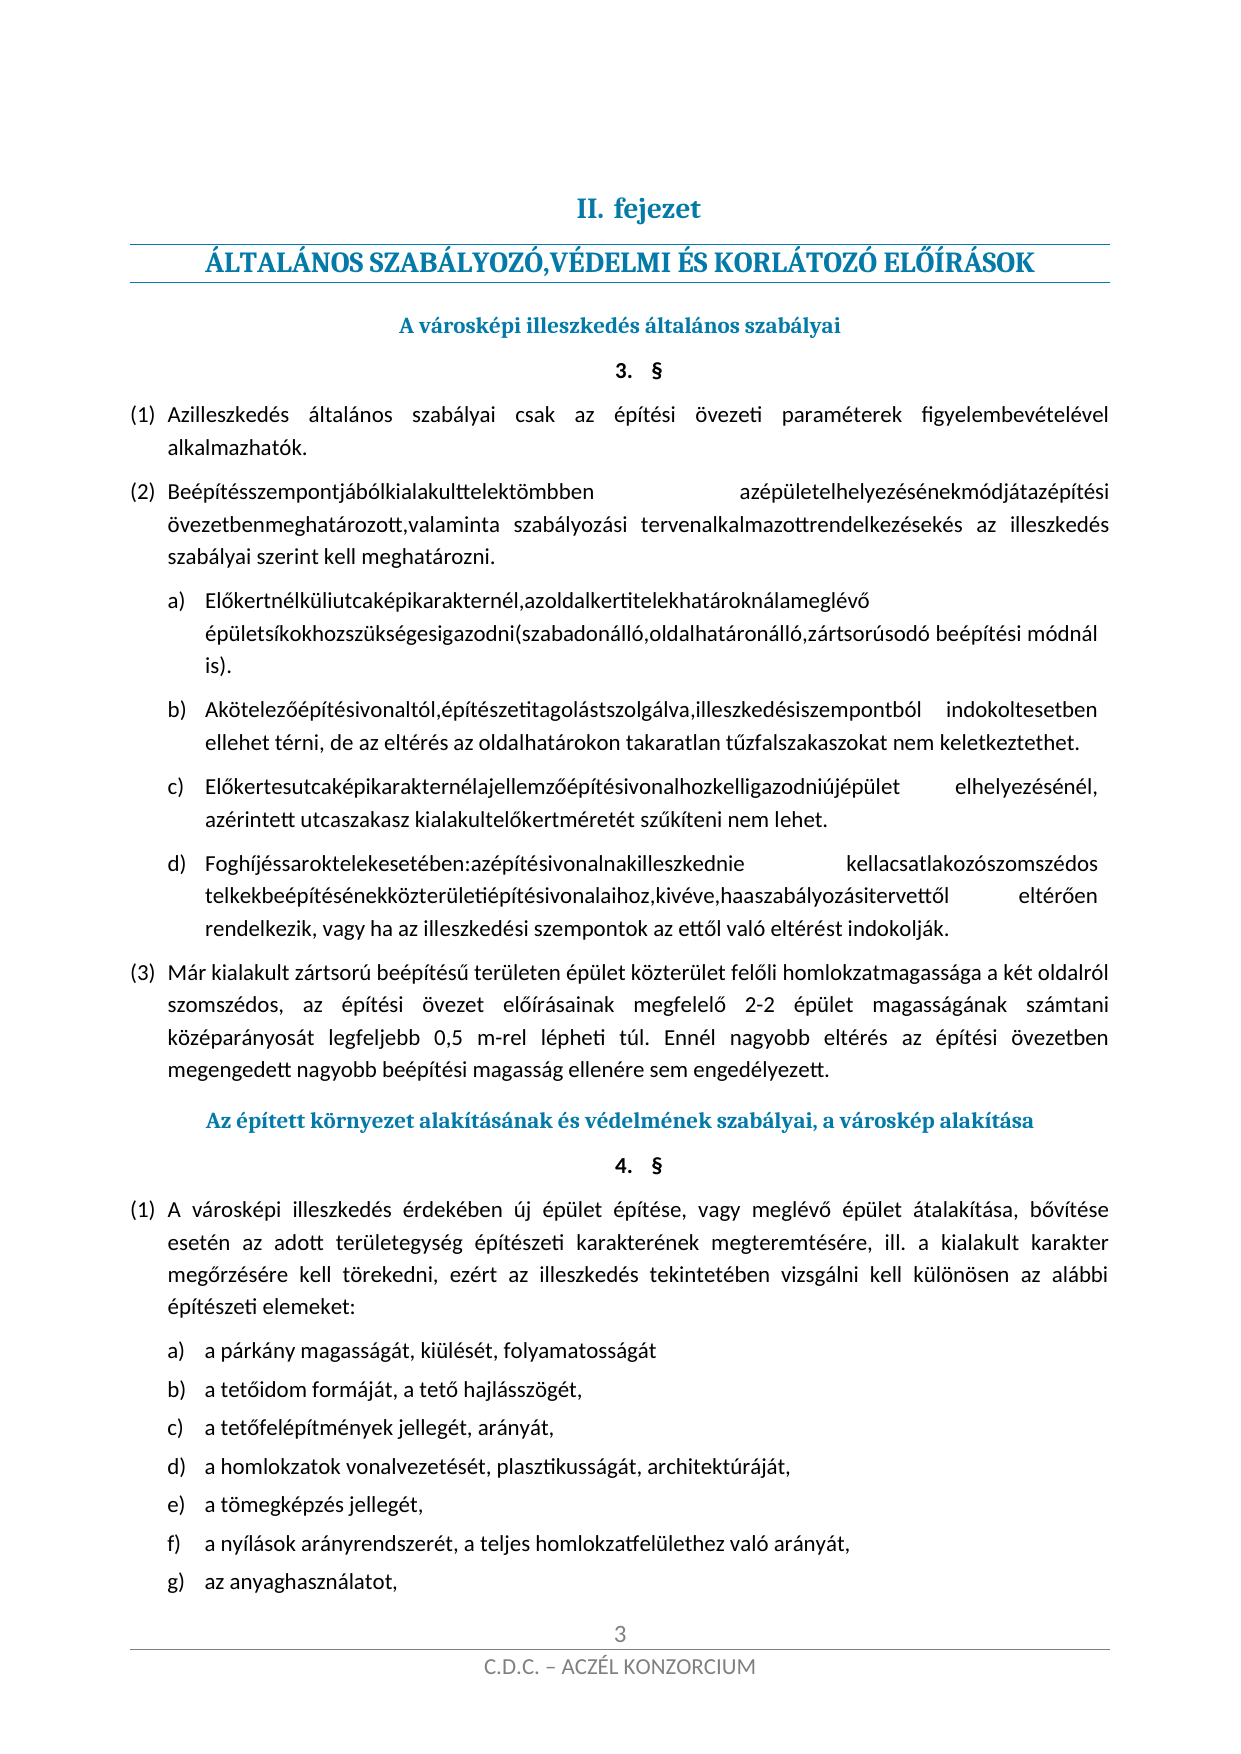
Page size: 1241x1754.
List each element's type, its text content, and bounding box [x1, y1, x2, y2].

list Beépítésszempontjábólkialakulttelektömbben azépületelhelyezésénekmódjátazépítési övezetbenmeghatározott,valaminta szabályozási tervenalkalmazottrendelkezésekés az illeszkedés szabályai szerint kell meghatározni. [130, 477, 1110, 570]
list Akötelezőépítésivonaltól,építészetitagolástszolgálva,illeszkedésiszempontból indokoltesetben ellehet térni, de az eltérés az oldalhatárokon takaratlan tűzfalszakaszokat nem keletkeztethet. [167, 696, 1098, 756]
list a homlokzatok vonalvezetését, plasztikusságát, architektúráját, [167, 1452, 1110, 1480]
subtitle fejezet [167, 192, 1110, 226]
list Foghíjéssaroktelekesetében:azépítésivonalnakilleszkednie kellacsatlakozószomszédos telkekbeépítésénekközterületiépítésivonalaihoz,kivéve,haaszabályozásitervettől eltérően rendelkezik, vagy ha az illeszkedési szempontok az ettől való eltérést indokolják. [167, 849, 1098, 942]
list az anyaghasználatot, [167, 1567, 1110, 1595]
text § [130, 356, 1110, 384]
subtitle ÁLTALÁNOS szabályozó,VÉDELMI ÉS KORLÁTOZÓ ELŐÍRÁSOK [130, 245, 1110, 282]
subtitle A városképi illeszkedés általános szabályai [130, 313, 1110, 339]
list a tetőidom formáját, a tető hajlásszögét, [167, 1375, 1110, 1403]
text § [130, 1151, 1110, 1179]
list Azilleszkedés általános szabályai csak az építési övezeti paraméterek figyelembevételével alkalmazhatók. [130, 401, 1110, 461]
list A városképi illeszkedés érdekében új épület építése, vagy meglévő épület átalakítása, bővítése esetén az adott területegység építészeti karakterének megteremtésére, ill. a kialakult karakter megőrzésére kell törekedni, ezért az illeszkedés tekintetében vizsgálni kell különösen az alábbi építészeti elemeket: [130, 1195, 1110, 1320]
list Előkertnélküliutcaképikarakternél,azoldalkertitelekhatároknálameglévő épületsíkokhozszükségesigazodni(szabadonálló,oldalhatáronálló,zártsorúsodó beépítési módnál is). [167, 587, 1098, 679]
list a párkány magasságát, kiülését, folyamatosságát [167, 1337, 1110, 1365]
list a tetőfelépítmények jellegét, arányát, [167, 1413, 1110, 1442]
subtitle Az épített környezet alakításának és védelmének szabályai, a városkép alakítása [130, 1108, 1110, 1134]
list a nyílások arányrendszerét, a teljes homlokzatfelülethez való arányát, [167, 1529, 1110, 1557]
list Már kialakult zártsorú beépítésű területen épület közterület felőli homlokzatmagassága a két oldalról szomszédos, az építési övezet előírásainak megfelelő 2-2 épület magasságának számtani középarányosát legfeljebb 0,5 m-rel lépheti túl. Ennél nagyobb eltérés az építési övezetben megengedett nagyobb beépítési magasság ellenére sem engedélyezett. [130, 958, 1110, 1083]
list a tömegképzés jellegét, [167, 1490, 1110, 1518]
list Előkertesutcaképikarakternélajellemzőépítésivonalhozkelligazodniújépület elhelyezésénél, azérintett utcaszakasz kialakultelőkertméretét szűkíteni nem lehet. [167, 772, 1098, 833]
